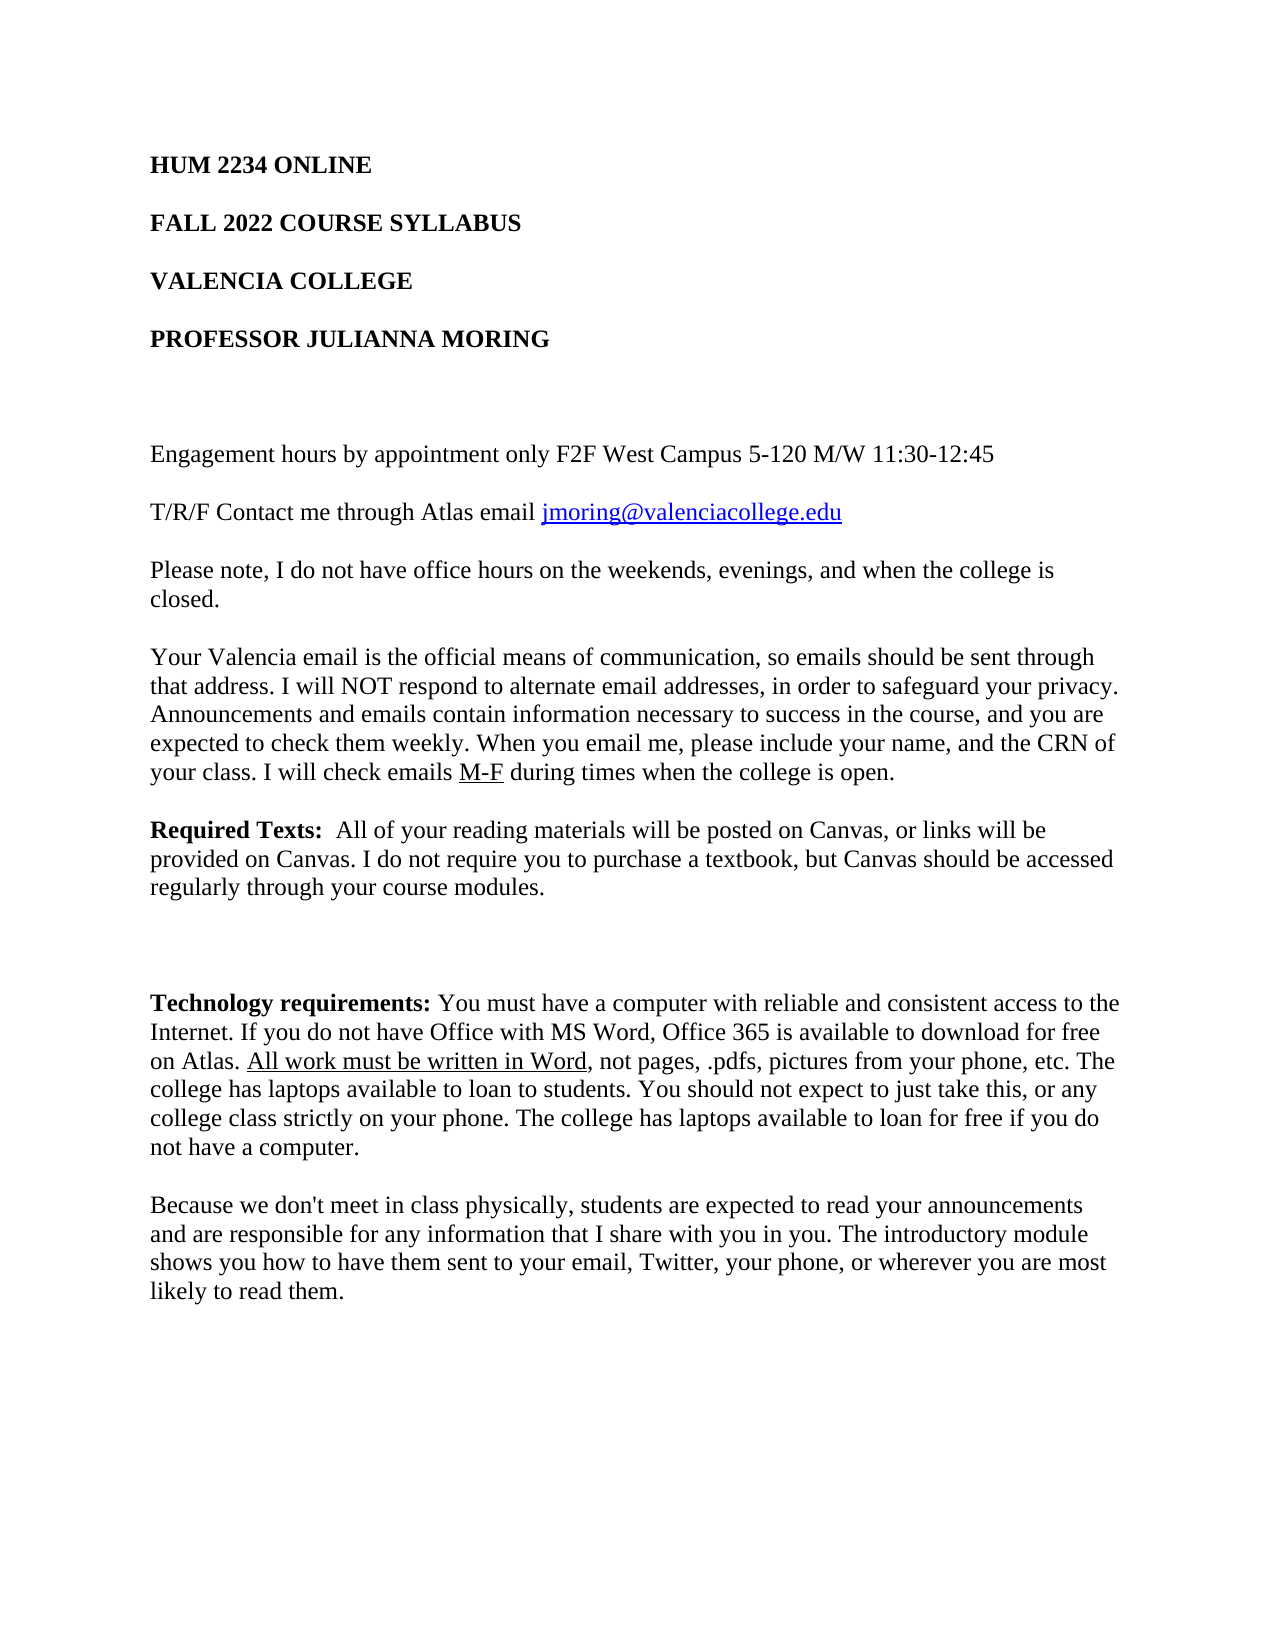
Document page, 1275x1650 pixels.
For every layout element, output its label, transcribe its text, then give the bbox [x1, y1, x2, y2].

text Engagement hours by appointment only F2F West Campus 5-120 M/W 11:30-12:45 [150, 439, 1125, 468]
text Technology requirements: You must have a computer with reliable and consistent access to the Internet. If you do not have Office with MS Word, Office 365 is available to download for free on Atlas. All work must be written in Word, not pages, .pdfs, pictures from your phone, etc. The college has laptops available to loan to students. You should not expect to just take this, or any college class strictly on your phone. The college has laptops available to loan for free if you do not have a computer. [150, 988, 1125, 1161]
text Required Texts: All of your reading materials will be posted on Canvas, or links will be provided on Canvas. I do not require you to purchase a textbook, but Canvas should be accessed regularly through your course modules. [150, 815, 1125, 901]
text PROFESSOR JULIANNA MORING [150, 324, 1125, 352]
text Please note, I do not have office hours on the weekends, evenings, and when the college is closed. [150, 555, 1125, 613]
text Your Valencia email is the official means of communication, so emails should be sent through that address. I will NOT respond to alternate email addresses, in order to safeguard your privacy. Announcements and emails contain information necessary to success in the course, and you are expected to check them weekly. When you email me, please include your name, and the CRN of your class. I will check emails M-F during times when the college is open. [150, 642, 1125, 786]
text FALL 2022 COURSE SYLLABUS [150, 208, 1125, 237]
text Because we don't meet in class physically, students are expected to read your announcements and are responsible for any information that I share with you in you. The introductory module shows you how to have them sent to your email, Twitter, your phone, or wherever you are most likely to read them. [150, 1190, 1125, 1305]
text T/R/F Contact me through Atlas email jmoring@valenciacollege.edu [150, 497, 1125, 526]
text HUM 2234 ONLINE [150, 150, 1125, 179]
text VALENCIA COLLEGE [150, 266, 1125, 294]
